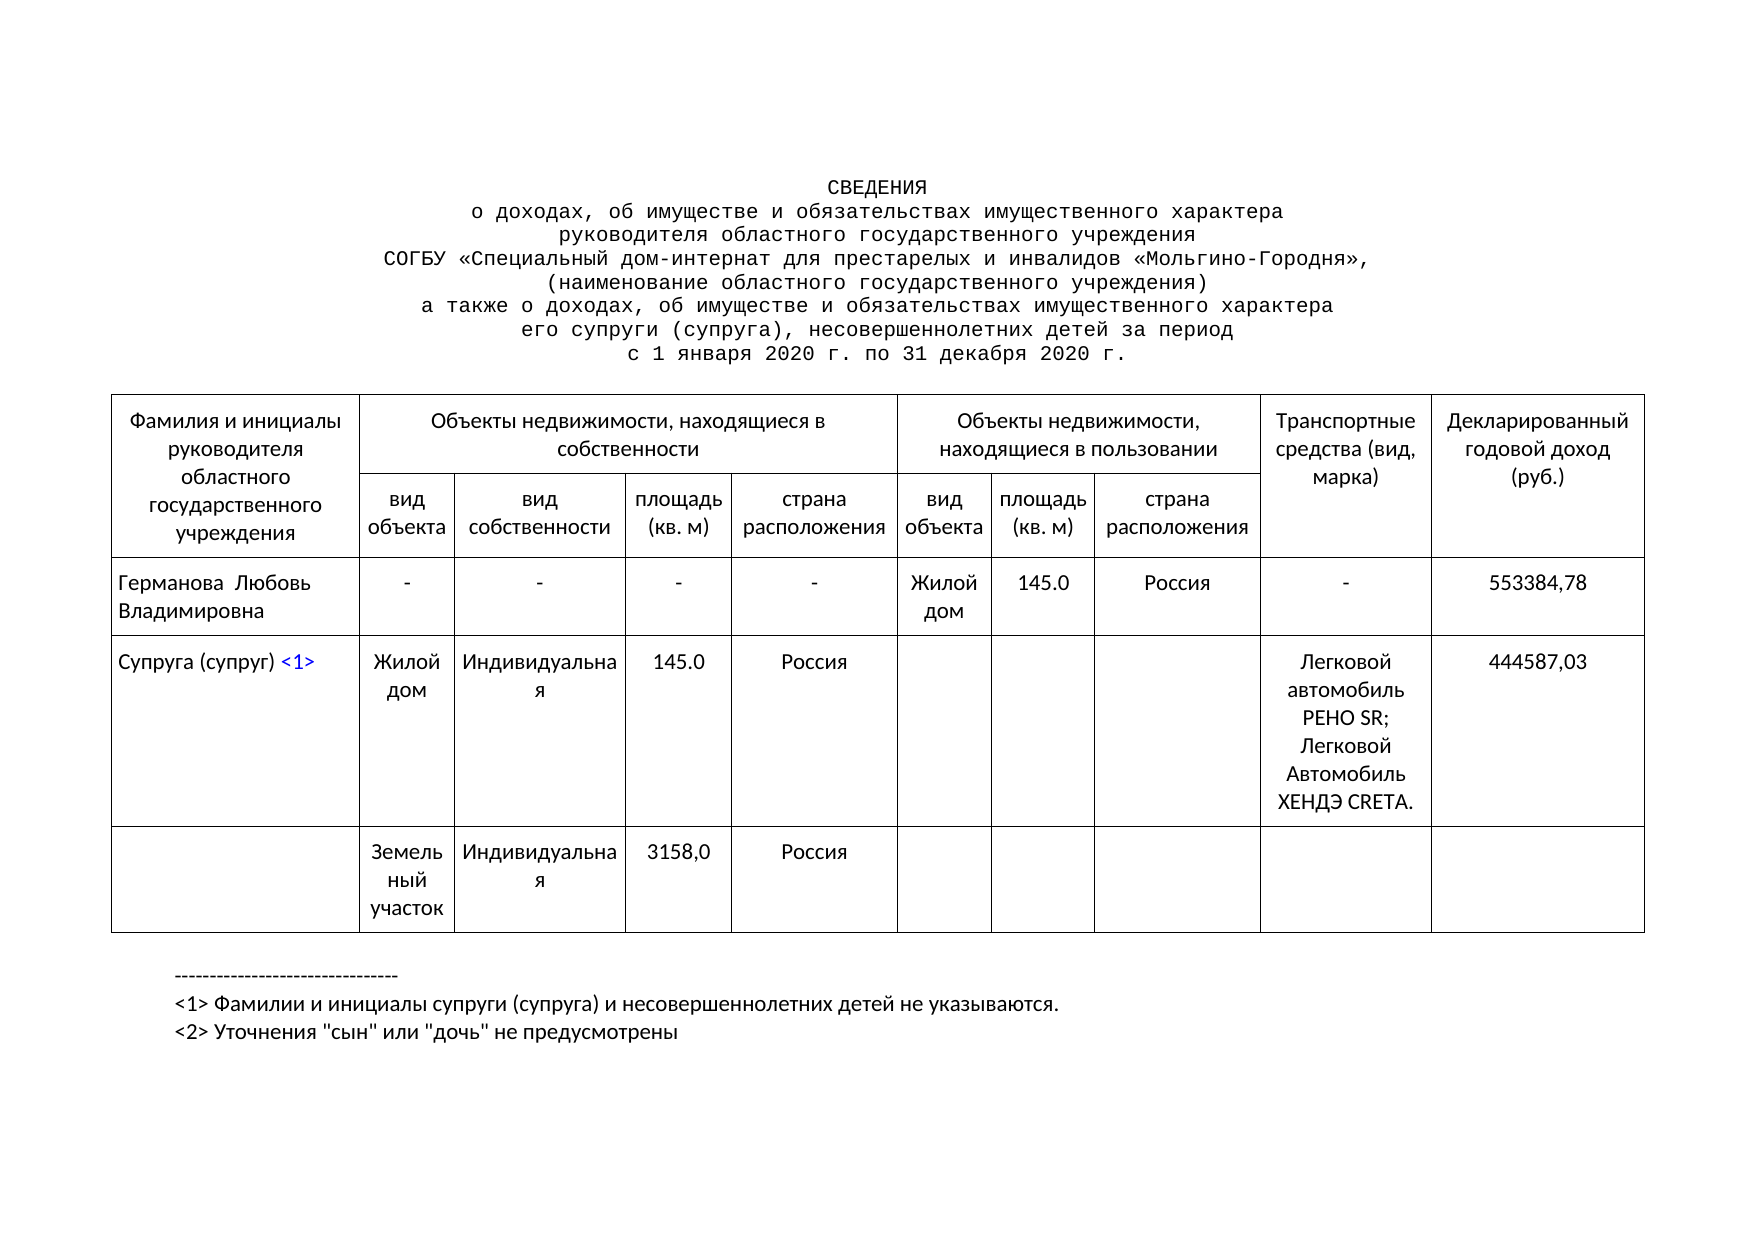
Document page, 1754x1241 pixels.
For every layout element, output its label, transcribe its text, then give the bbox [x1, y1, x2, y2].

table_cell 145.0 [626, 636, 731, 826]
table_cell Супруга (супруг) <1> [112, 636, 359, 826]
table_cell [992, 636, 1094, 826]
table_cell Жилой дом [360, 636, 454, 826]
text СОГБУ «Специальный дом-интернат для престарелых и инвалидов «Мольгино-Городня», [118, 248, 1636, 272]
table_cell 553384,78 [1432, 558, 1644, 635]
table_cell страна расположения [1095, 474, 1260, 557]
table_cell - [360, 558, 454, 635]
text <2> Уточнения "сын" или "дочь" не предусмотрены [118, 1017, 1636, 1045]
table_header Объекты недвижимости, находящиеся в собственности [360, 395, 897, 473]
text (наименование областного государственного учреждения) [118, 272, 1636, 295]
text СВЕДЕНИЯ [118, 177, 1636, 201]
table_cell Индивидуальная [455, 827, 625, 932]
table_cell [898, 827, 991, 932]
table_cell [1095, 636, 1260, 826]
table_header Объекты недвижимости, находящиеся в пользовании [898, 395, 1260, 473]
table_cell - [626, 558, 731, 635]
table_cell площадь (кв. м) [992, 474, 1094, 557]
text -------------------------------- [118, 961, 1636, 989]
table_cell Индивидуальная [455, 636, 625, 826]
table_cell Россия [732, 827, 897, 932]
table_cell Россия [1095, 558, 1260, 635]
table_cell [898, 636, 991, 826]
table_cell Земельный участок [360, 827, 454, 932]
table_cell Германова Любовь Владимировна [112, 558, 359, 635]
table_cell страна расположения [732, 474, 897, 557]
table_cell Россия [732, 636, 897, 826]
table_header Фамилия и инициалы руководителя областного государственного учреждения [112, 395, 359, 557]
text а также о доходах, об имуществе и обязательствах имущественного характера [118, 295, 1636, 319]
table_cell вид собственности [455, 474, 625, 557]
table_cell 145.0 [992, 558, 1094, 635]
table_cell [992, 827, 1094, 932]
table_cell вид объекта [360, 474, 454, 557]
text руководителя областного государственного учреждения [118, 224, 1636, 248]
table_cell [1095, 827, 1260, 932]
text <1> Фамилии и инициалы супруги (супруга) и несовершеннолетних детей не указываются. [118, 989, 1636, 1017]
table_cell площадь (кв. м) [626, 474, 731, 557]
table_cell [112, 827, 359, 932]
table_cell [1432, 827, 1644, 932]
table_cell вид объекта [898, 474, 991, 557]
table_cell - [1261, 558, 1431, 635]
table_cell 444587,03 [1432, 636, 1644, 826]
text с 1 января 2020 г. по 31 декабря 2020 г. [118, 343, 1636, 366]
table_header Декларированный годовой доход (руб.) [1432, 395, 1644, 557]
table_cell - [732, 558, 897, 635]
text о доходах, об имуществе и обязательствах имущественного характера [118, 201, 1636, 224]
table_cell [1261, 827, 1431, 932]
text его супруги (супруга), несовершеннолетних детей за период [118, 319, 1636, 343]
table_cell - [455, 558, 625, 635]
table_cell 3158,0 [626, 827, 731, 932]
table_header Транспортные средства (вид, марка) [1261, 395, 1431, 557]
table_cell Жилой дом [898, 558, 991, 635]
table_cell Легковой автомобиль РЕНО SR; Легковой Автомобиль ХЕНДЭ CRETA. [1261, 636, 1431, 826]
